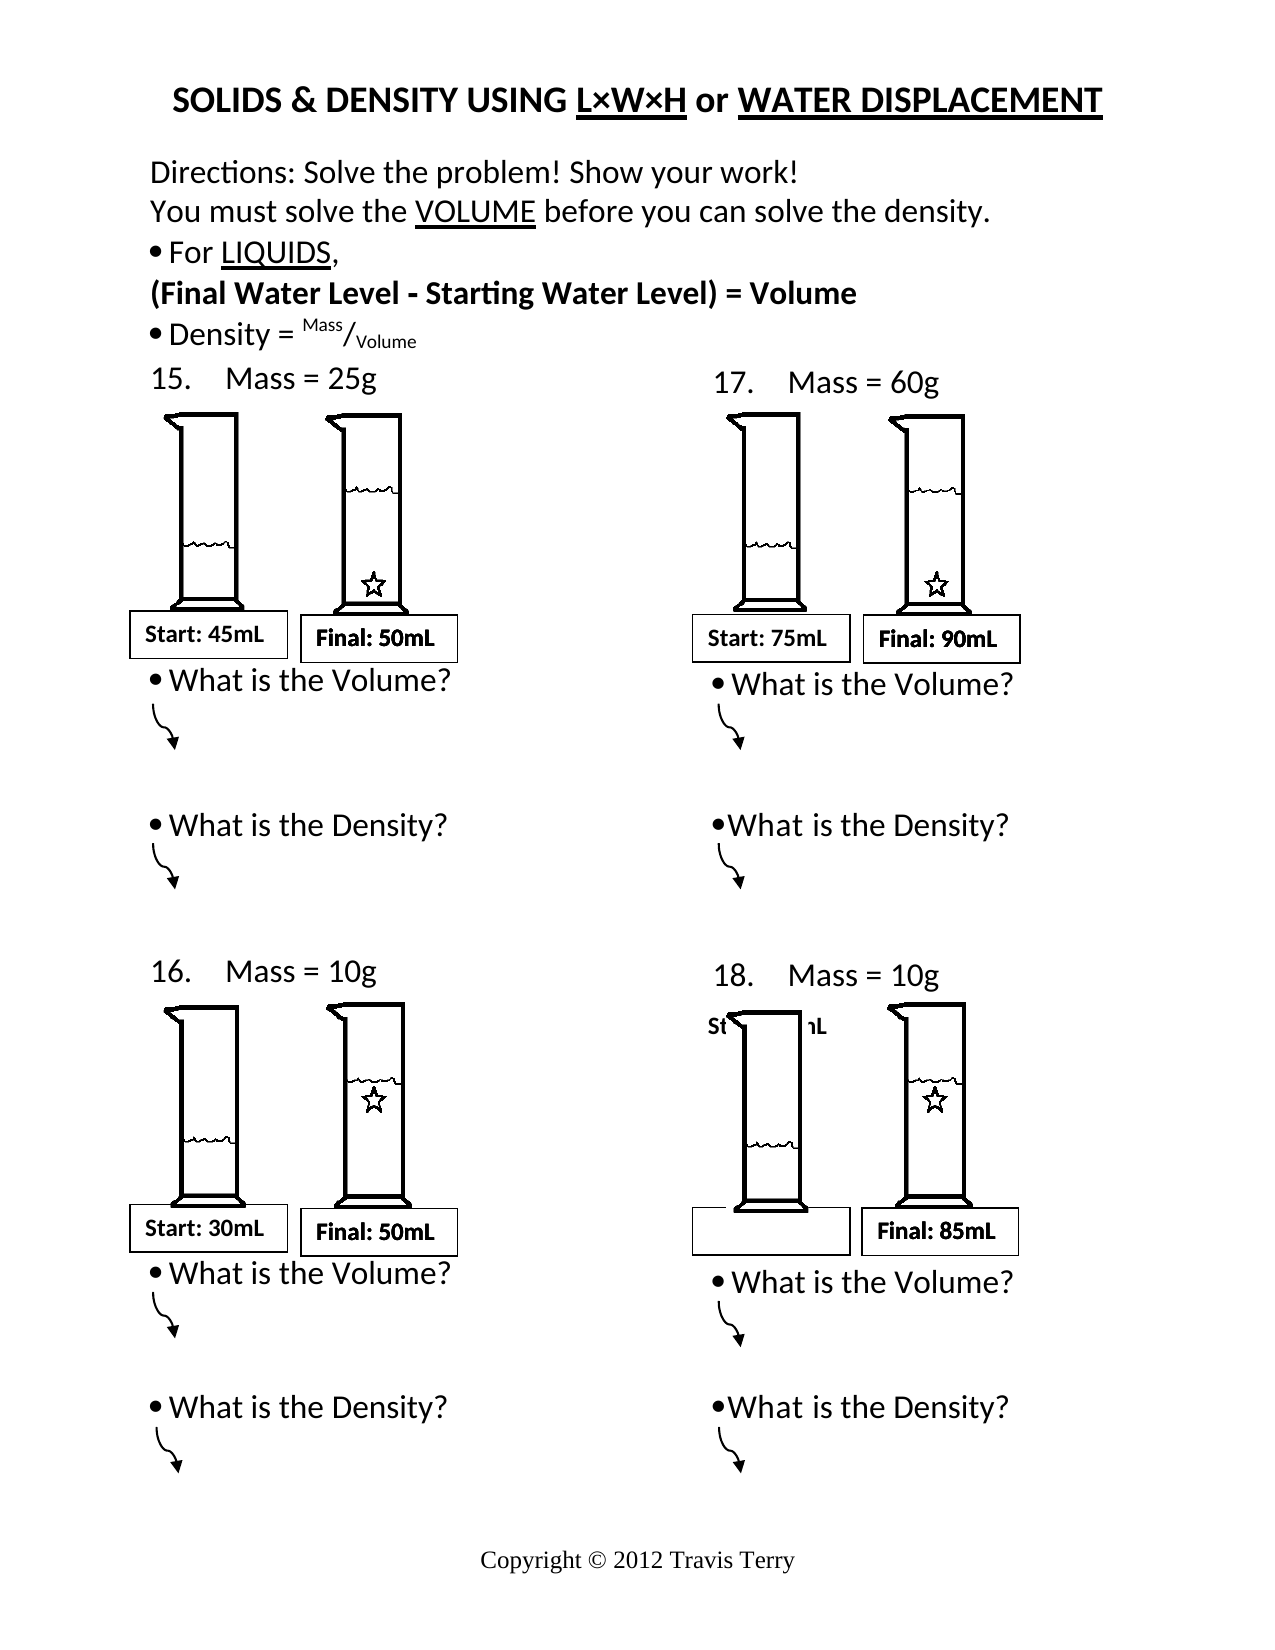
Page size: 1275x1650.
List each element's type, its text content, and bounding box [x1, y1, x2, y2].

picture [326, 1002, 412, 1208]
picture [325, 413, 409, 614]
picture [888, 414, 972, 614]
list Density = Mass/Volume [150, 313, 1117, 354]
list What is the Density? What is the Density? [150, 804, 1117, 845]
text 16. Mass = 10g [150, 950, 456, 991]
text 18. Mass = 10g [712, 954, 1117, 995]
list What is the Volume? [712, 1261, 1117, 1302]
picture [163, 412, 245, 610]
picture [726, 1010, 809, 1213]
picture [726, 412, 807, 612]
picture [163, 1005, 246, 1204]
list For LIQUIDS, [150, 230, 1117, 272]
list What is the Volume? [712, 663, 1117, 704]
list What is the Density? What is the Density? [150, 1386, 1117, 1427]
text 17. Mass = 60g [712, 361, 1117, 402]
list What is the Volume? [150, 659, 456, 700]
list What is the Volume? [150, 1252, 456, 1293]
picture [887, 1002, 973, 1207]
list Mass = 25g [150, 357, 456, 398]
subtitle (Final Water Level ‐ Starting Water Level) = Volume [150, 272, 1117, 313]
